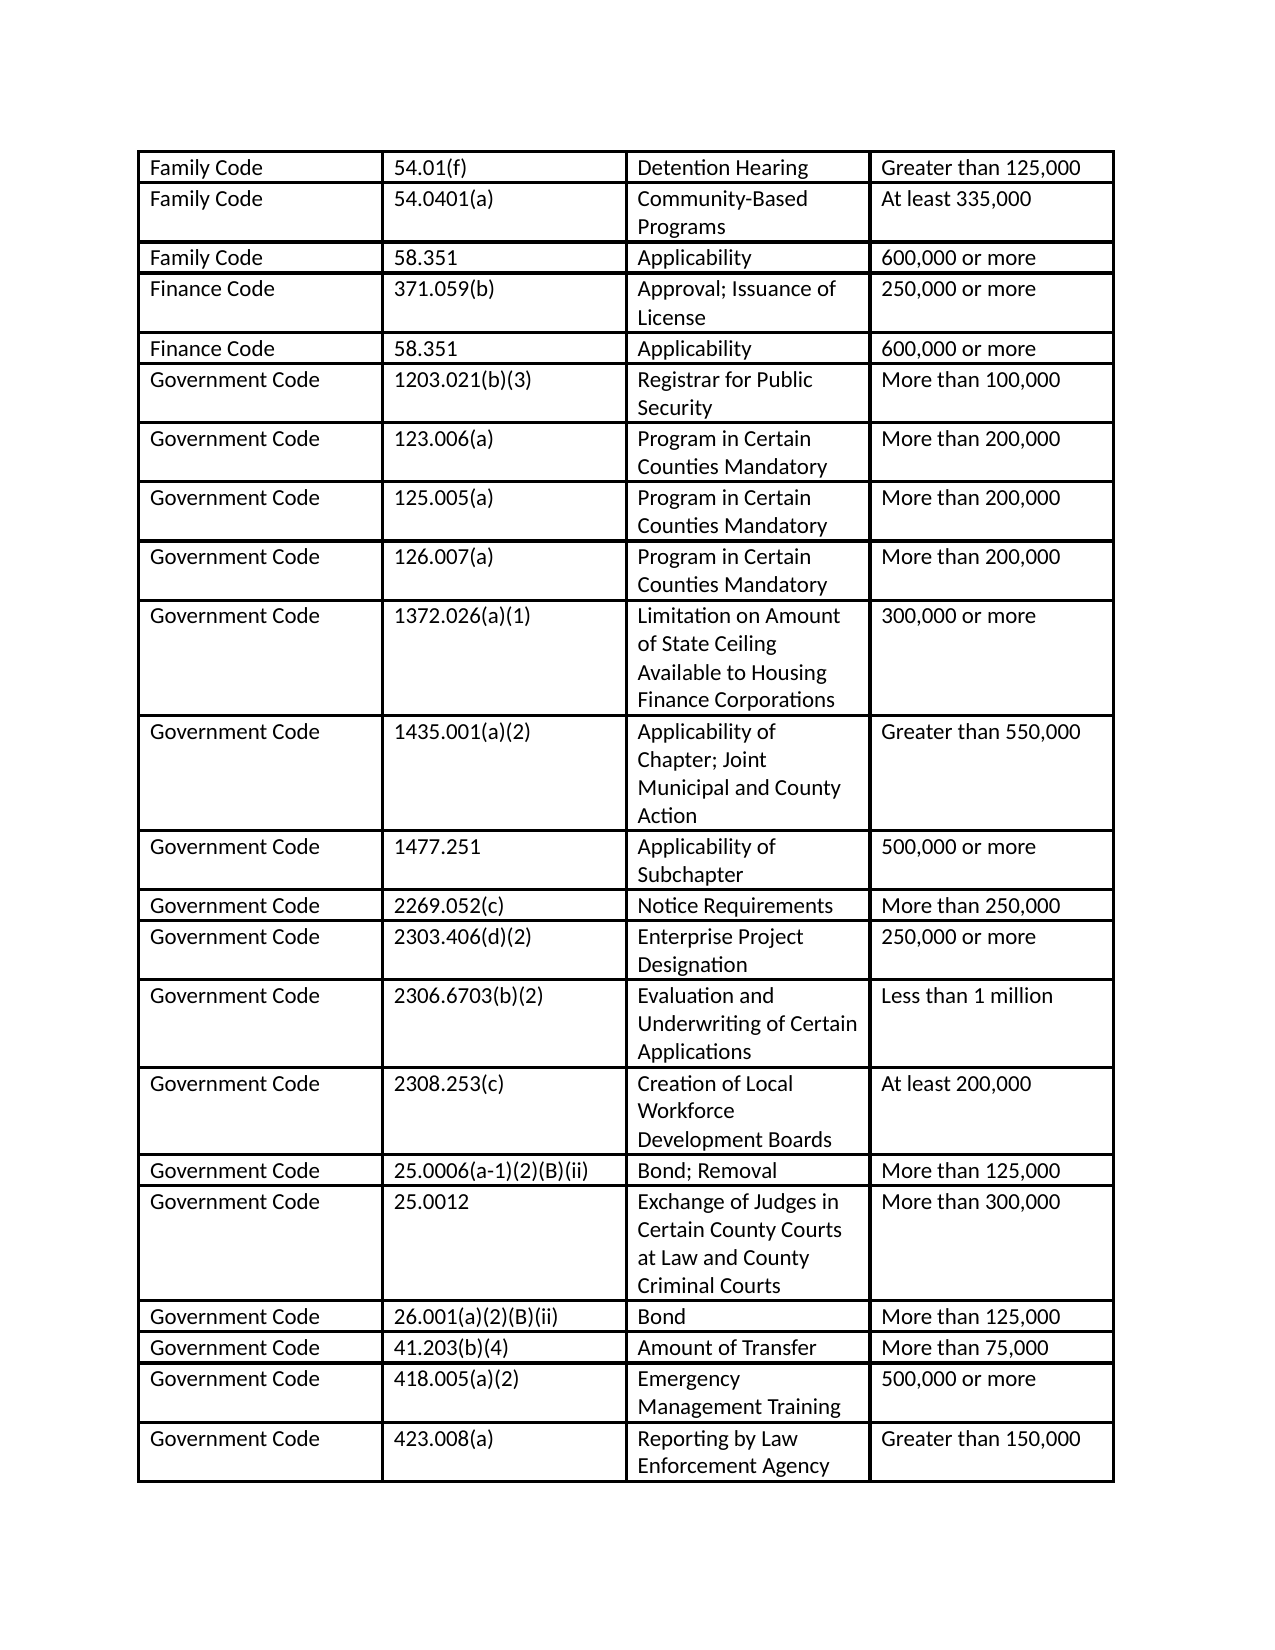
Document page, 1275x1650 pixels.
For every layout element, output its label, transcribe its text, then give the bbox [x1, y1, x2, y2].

table_cell Government Code [140, 1365, 381, 1421]
table_cell 250,000 or more [872, 922, 1112, 978]
table_cell More than 300,000 [872, 1187, 1112, 1299]
table_cell Detention Hearing [628, 153, 868, 181]
table_cell 600,000 or more [872, 334, 1112, 362]
table_cell Approval; Issuance of License [628, 275, 868, 331]
table_cell Government Code [140, 891, 381, 919]
table_cell More than 125,000 [872, 1302, 1112, 1330]
table_cell 418.005(a)(2) [384, 1365, 625, 1421]
table_cell Registrar for Public Security [628, 365, 868, 421]
table_cell 123.006(a) [384, 424, 625, 480]
table_cell 41.203(b)(4) [384, 1333, 625, 1361]
table_cell Greater than 550,000 [872, 717, 1112, 829]
table_cell 2269.052(c) [384, 891, 625, 919]
table_cell 1435.001(a)(2) [384, 717, 625, 829]
table_cell More than 200,000 [872, 424, 1112, 480]
table_cell Government Code [140, 424, 381, 480]
table_cell 126.007(a) [384, 543, 625, 598]
table_cell 1203.021(b)(3) [384, 365, 625, 421]
table_cell Finance Code [140, 275, 381, 331]
table_cell 500,000 or more [872, 1365, 1112, 1421]
table_cell Program in Certain Counties Mandatory [628, 424, 868, 480]
table_cell At least 200,000 [872, 1069, 1112, 1153]
table_cell Reporting by Law Enforcement Agency [628, 1424, 868, 1480]
table_cell 58.351 [384, 334, 625, 362]
table_cell 125.005(a) [384, 483, 625, 539]
table_cell 26.001(a)(2)(B)(ii) [384, 1302, 625, 1330]
table_cell 25.0006(a-1)(2)(B)(ii) [384, 1156, 625, 1184]
table_cell More than 250,000 [872, 891, 1112, 919]
table_cell Government Code [140, 717, 381, 829]
table_cell Notice Requirements [628, 891, 868, 919]
table_cell Less than 1 million [872, 981, 1112, 1066]
table_cell Creation of Local Workforce Development Boards [628, 1069, 868, 1153]
table_cell Bond; Removal [628, 1156, 868, 1184]
table_cell Community-Based Programs [628, 184, 868, 240]
table_cell Family Code [140, 153, 381, 181]
table_cell 25.0012 [384, 1187, 625, 1299]
table_cell Evaluation and Underwriting of Certain Applications [628, 981, 868, 1066]
table_cell Government Code [140, 1069, 381, 1153]
table_cell Applicability of Subchapter [628, 832, 868, 888]
table_cell More than 100,000 [872, 365, 1112, 421]
table_cell Government Code [140, 602, 381, 714]
table_cell More than 125,000 [872, 1156, 1112, 1184]
table_cell 1372.026(a)(1) [384, 602, 625, 714]
table_cell 423.008(a) [384, 1424, 625, 1480]
table_cell Enterprise Project Designation [628, 922, 868, 978]
table_cell Applicability of Chapter; Joint Municipal and County Action [628, 717, 868, 829]
table_cell 2308.253(c) [384, 1069, 625, 1153]
table_cell Amount of Transfer [628, 1333, 868, 1361]
table_cell Government Code [140, 981, 381, 1066]
table_cell 54.0401(a) [384, 184, 625, 240]
table_cell Applicability [628, 244, 868, 271]
table_cell 371.059(b) [384, 275, 625, 331]
table_cell Program in Certain Counties Mandatory [628, 543, 868, 598]
table_cell 600,000 or more [872, 244, 1112, 271]
table_cell 54.01(f) [384, 153, 625, 181]
table_cell Government Code [140, 1156, 381, 1184]
table_cell 58.351 [384, 244, 625, 271]
table_cell 2303.406(d)(2) [384, 922, 625, 978]
table_cell More than 200,000 [872, 543, 1112, 598]
table_cell Government Code [140, 832, 381, 888]
table_cell Government Code [140, 1302, 381, 1330]
table_cell Government Code [140, 922, 381, 978]
table_cell 2306.6703(b)(2) [384, 981, 625, 1066]
table_cell Emergency Management Training [628, 1365, 868, 1421]
table_cell Government Code [140, 483, 381, 539]
table_cell 300,000 or more [872, 602, 1112, 714]
table_cell Government Code [140, 1187, 381, 1299]
table_cell 500,000 or more [872, 832, 1112, 888]
table_cell 1477.251 [384, 832, 625, 888]
table_cell Finance Code [140, 334, 381, 362]
table_cell Bond [628, 1302, 868, 1330]
table_cell Applicability [628, 334, 868, 362]
table_cell Government Code [140, 365, 381, 421]
table_cell Government Code [140, 543, 381, 598]
table_cell 250,000 or more [872, 275, 1112, 331]
table_cell Family Code [140, 184, 381, 240]
table_cell Government Code [140, 1333, 381, 1361]
table_cell Limitation on Amount of State Ceiling Available to Housing Finance Corporations [628, 602, 868, 714]
table_cell At least 335,000 [872, 184, 1112, 240]
table_cell More than 200,000 [872, 483, 1112, 539]
table_cell Family Code [140, 244, 381, 271]
table_cell Greater than 150,000 [872, 1424, 1112, 1480]
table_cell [872, 153, 1112, 181]
table_cell Program in Certain Counties Mandatory [628, 483, 868, 539]
table_cell More than 75,000 [872, 1333, 1112, 1361]
table_cell Government Code [140, 1424, 381, 1480]
table_cell Exchange of Judges in Certain County Courts at Law and County Criminal Courts [628, 1187, 868, 1299]
